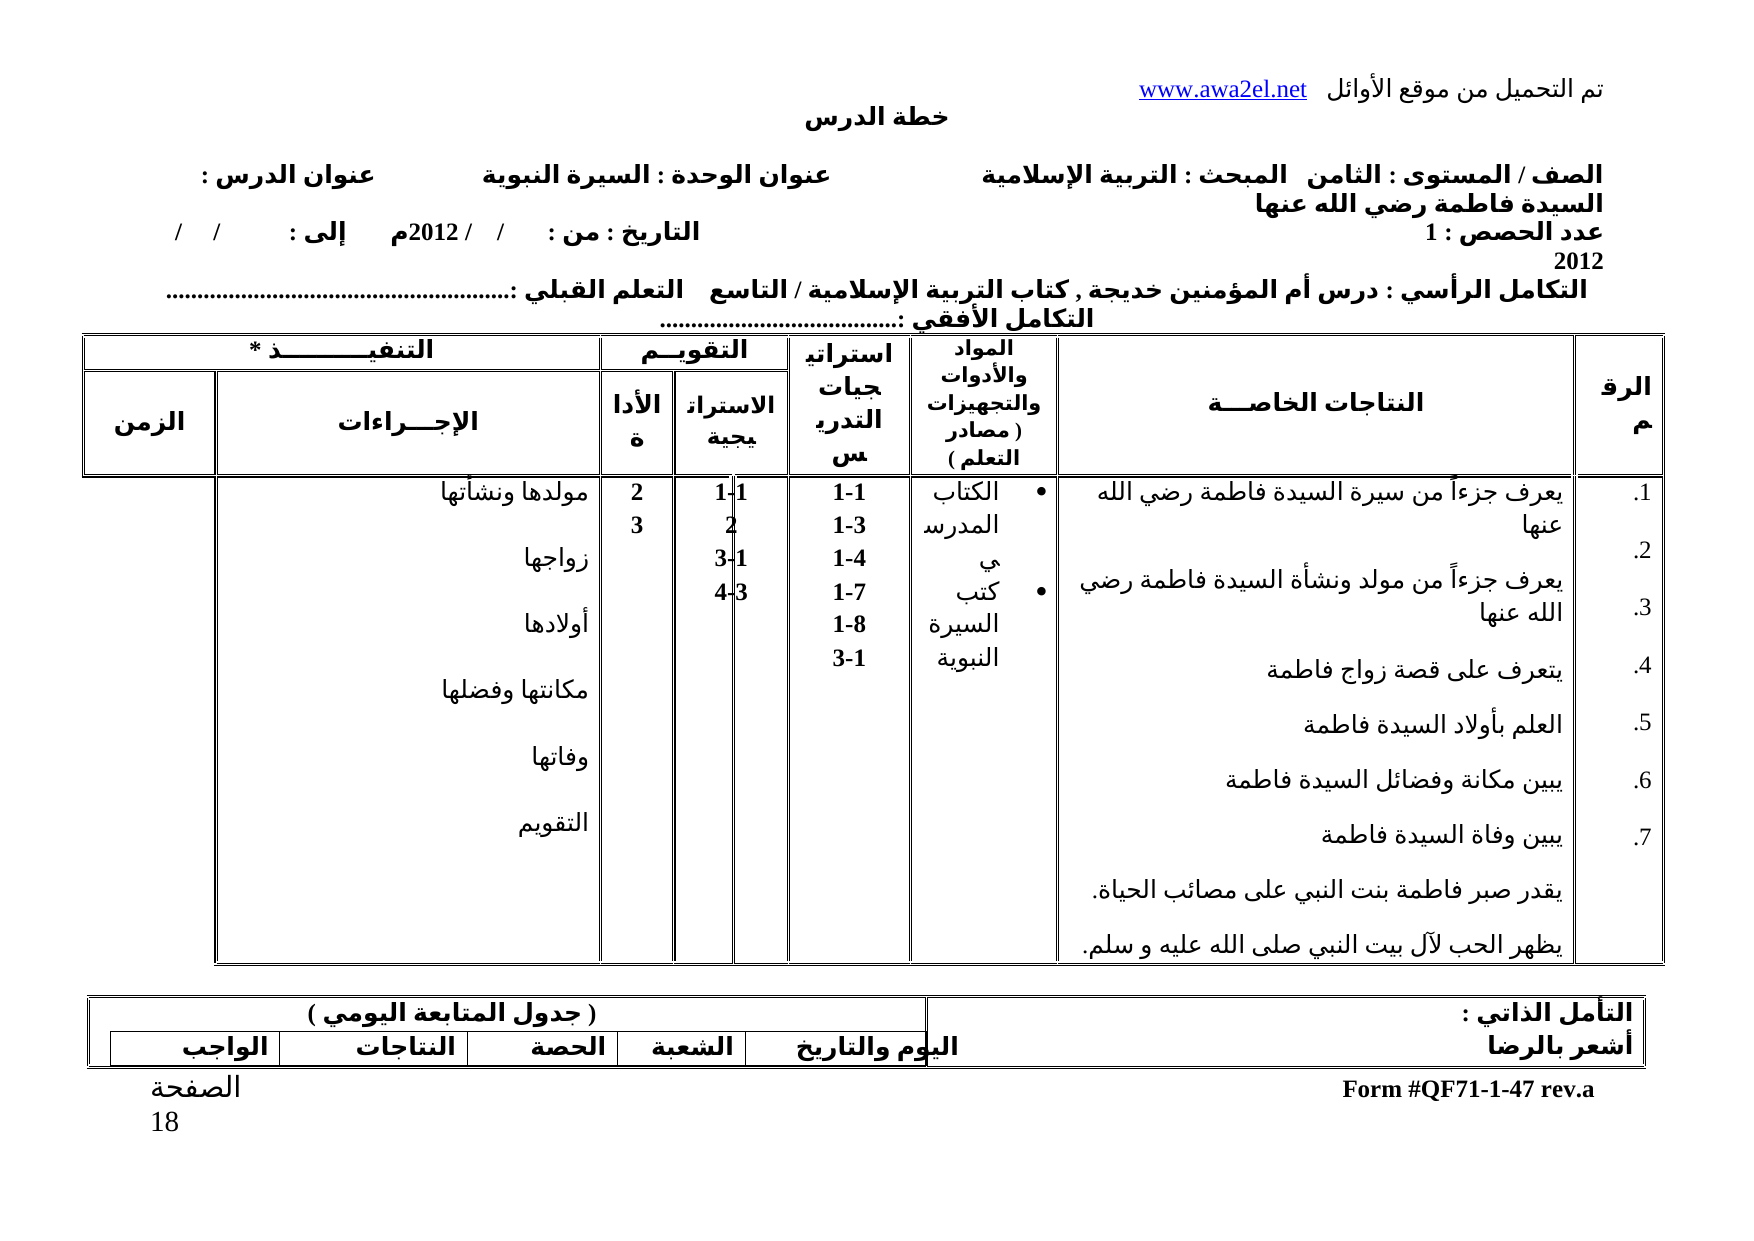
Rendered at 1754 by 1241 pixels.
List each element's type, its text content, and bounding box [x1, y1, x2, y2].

table_cell يعرف جزءاً من سيرة السيدة فاطمة رضي الله عنها يعرف جزءاً من مولد ونشأة السيدة فاطمة رضي الله عنها يتعرف على قصة زواج فاطمة العلم بأولاد السيدة فاطمة يبين مكانة وفضائل السيدة فاطمة يبين وفاة السيدة فاطمة يقدر صبر فاطمة بنت النبي على مصائب الحياة. يظهر الحب لآل بيت النبي صلى الله عليه و سلم. [1058, 474, 1574, 963]
table_header النتاجات الخاصـــة [1058, 336, 1573, 474]
table_cell 1-1 1-3 1-4 1-7 1-8 3-1 [789, 478, 910, 963]
table_cell الأداة [602, 372, 672, 474]
text خطة الدرس [150, 102, 1604, 131]
table_header التنفيــــــــــذ * [83, 336, 600, 369]
table_cell 1-1 2 3-1 4-3 [733, 474, 788, 963]
text عدد الحصص : 1 التاريخ : من : / / 2012م إلى : / /2012 [150, 217, 1604, 275]
table_cell مولدها ونشأتها زواجها أولادها مكانتها وفضلها وفاتها التقويم [216, 477, 600, 963]
table_cell الكتاب المدرسي كتب السيرة النبوية [910, 474, 1058, 963]
table_cell [600, 474, 733, 963]
text الصف / المستوى : الثامن المبحث : التربية الإسلامية عنوان الوحدة : السيرة النبوية عنوان الدرس : السيدة فاطمة رضي الله عنها [150, 160, 1604, 217]
table_header التقويــم [600, 336, 788, 369]
table_header الرقم [1576, 336, 1663, 474]
table_cell الإجـــراءات [218, 372, 599, 474]
table_cell الاستراتيجية [676, 372, 787, 474]
table_header استراتيجيات التدريس [789, 336, 910, 474]
table_header المواد والأدوات والتجهيزات ( مصادر التعلم ) [910, 334, 1058, 474]
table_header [928, 998, 1644, 1066]
table_cell 1. 2. 3. 4. 5. 6. 7. [1575, 474, 1663, 963]
table_cell الزمن [85, 372, 214, 474]
table_header ( جدول المتابعة اليومي ) [88, 998, 925, 1066]
text التكامل الرأسي : درس أم المؤمنين خديجة , كتاب التربية الإسلامية / التاسع التعلم القبلي :....................................................... التكامل الأفقي :...................................... [150, 275, 1604, 332]
